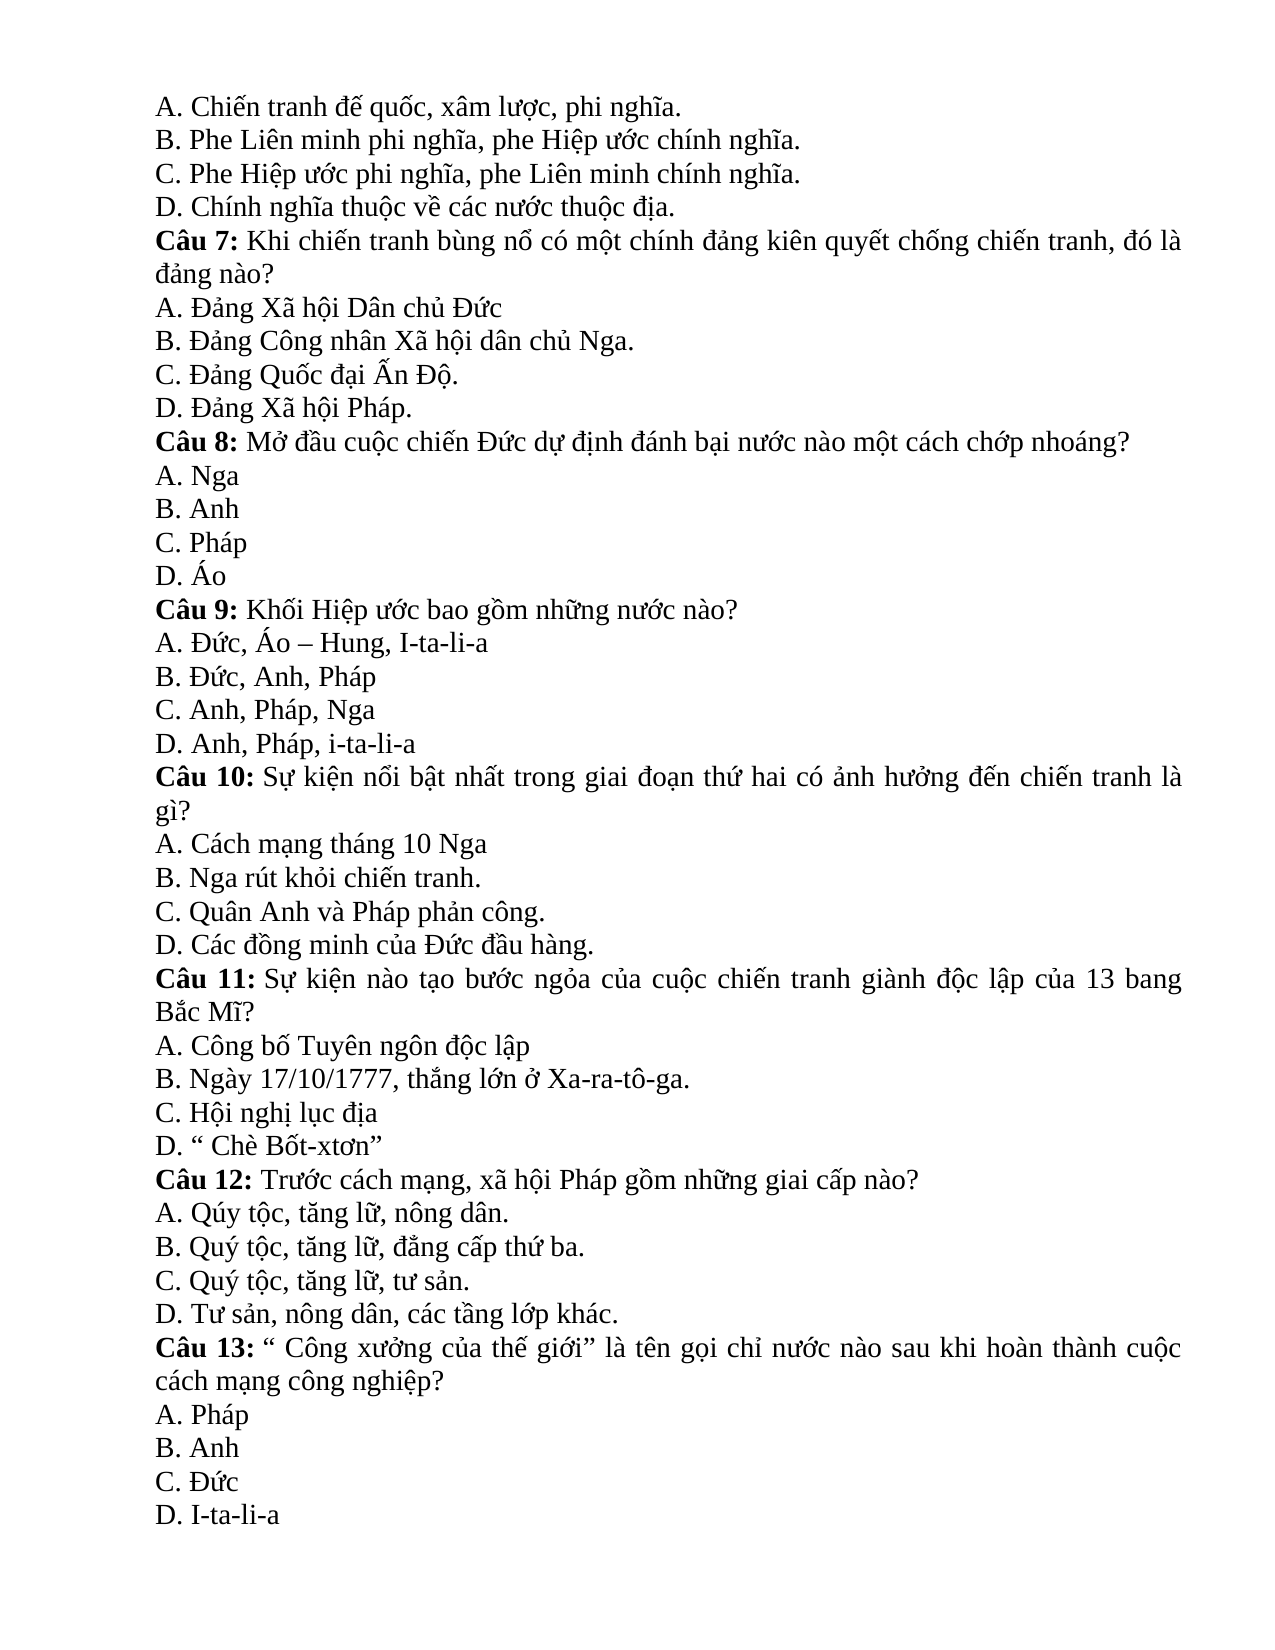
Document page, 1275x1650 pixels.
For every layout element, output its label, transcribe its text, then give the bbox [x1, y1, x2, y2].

text A. Đảng Xã hội Dân chủ Đức [155, 290, 1184, 323]
text D. I-ta-li-a [155, 1497, 1184, 1531]
text B. Anh [155, 491, 1184, 525]
text C. Hội nghị lục địa [155, 1095, 1184, 1128]
text C. Đảng Quốc đại Ấn Độ. [155, 357, 1184, 391]
text Câu 12: Trước cách mạng, xã hội Pháp gồm những giai cấp nào? [155, 1162, 1184, 1196]
text C. Pháp [155, 525, 1184, 558]
text D. Áo [155, 558, 1184, 592]
text B. Phe Liên minh phi nghĩa, phe Hiệp ước chính nghĩa. [155, 122, 1184, 156]
text A. Qúy tộc, tăng lữ, nông dân. [155, 1196, 1184, 1229]
text Câu 10: Sự kiện nổi bật nhất trong giai đoạn thứ hai có ảnh hưởng đến chiến tranh là gì? [155, 759, 1184, 827]
text D. Anh, Pháp, i-ta-li-a [155, 726, 1184, 759]
text B. Ngày 17/10/1777, thắng lớn ở Xa-ra-tô-ga. [155, 1061, 1184, 1095]
text D. Đảng Xã hội Pháp. [155, 391, 1184, 424]
text D. Tư sản, nông dân, các tầng lớp khác. [155, 1296, 1184, 1330]
text A. Nga [155, 458, 1184, 491]
text D. Chính nghĩa thuộc về các nước thuộc địa. [155, 189, 1184, 223]
text A. Pháp [155, 1397, 1184, 1430]
text C. Đức [155, 1464, 1184, 1497]
text D. “ Chè Bốt-xtơn” [155, 1128, 1184, 1162]
text B. Nga rút khỏi chiến tranh. [155, 860, 1184, 894]
text A. Đức, Áo – Hung, I-ta-li-a [155, 625, 1184, 659]
text D. Các đồng minh của Đức đầu hàng. [155, 927, 1184, 961]
text Câu 8: Mở đầu cuộc chiến Đức dự định đánh bại nước nào một cách chớp nhoáng? [155, 424, 1184, 458]
text A. Công bố Tuyên ngôn độc lập [155, 1028, 1184, 1061]
text A. Cách mạng tháng 10 Nga [155, 827, 1184, 860]
text A. Chiến tranh đế quốc, xâm lược, phi nghĩa. [155, 89, 1184, 122]
text Câu 11: Sự kiện nào tạo bước ngỏa của cuộc chiến tranh giành độc lập của 13 bang Bắc Mĩ? [155, 961, 1184, 1028]
text B. Đức, Anh, Pháp [155, 659, 1184, 692]
text C. Quân Anh và Pháp phản công. [155, 894, 1184, 927]
text C. Phe Hiệp ước phi nghĩa, phe Liên minh chính nghĩa. [155, 156, 1184, 189]
text B. Anh [155, 1430, 1184, 1464]
text B. Đảng Công nhân Xã hội dân chủ Nga. [155, 323, 1184, 357]
text B. Quý tộc, tăng lữ, đẳng cấp thứ ba. [155, 1229, 1184, 1263]
text Câu 13: “ Công xưởng của thế giới” là tên gọi chỉ nước nào sau khi hoàn thành cuộc cách mạng công nghiệp? [155, 1330, 1184, 1397]
text Câu 7: Khi chiến tranh bùng nổ có một chính đảng kiên quyết chống chiến tranh, đó là đảng nào? [155, 223, 1184, 290]
text C. Quý tộc, tăng lữ, tư sản. [155, 1263, 1184, 1296]
text C. Anh, Pháp, Nga [155, 692, 1184, 726]
text Câu 9: Khối Hiệp ước bao gồm những nước nào? [155, 592, 1184, 625]
